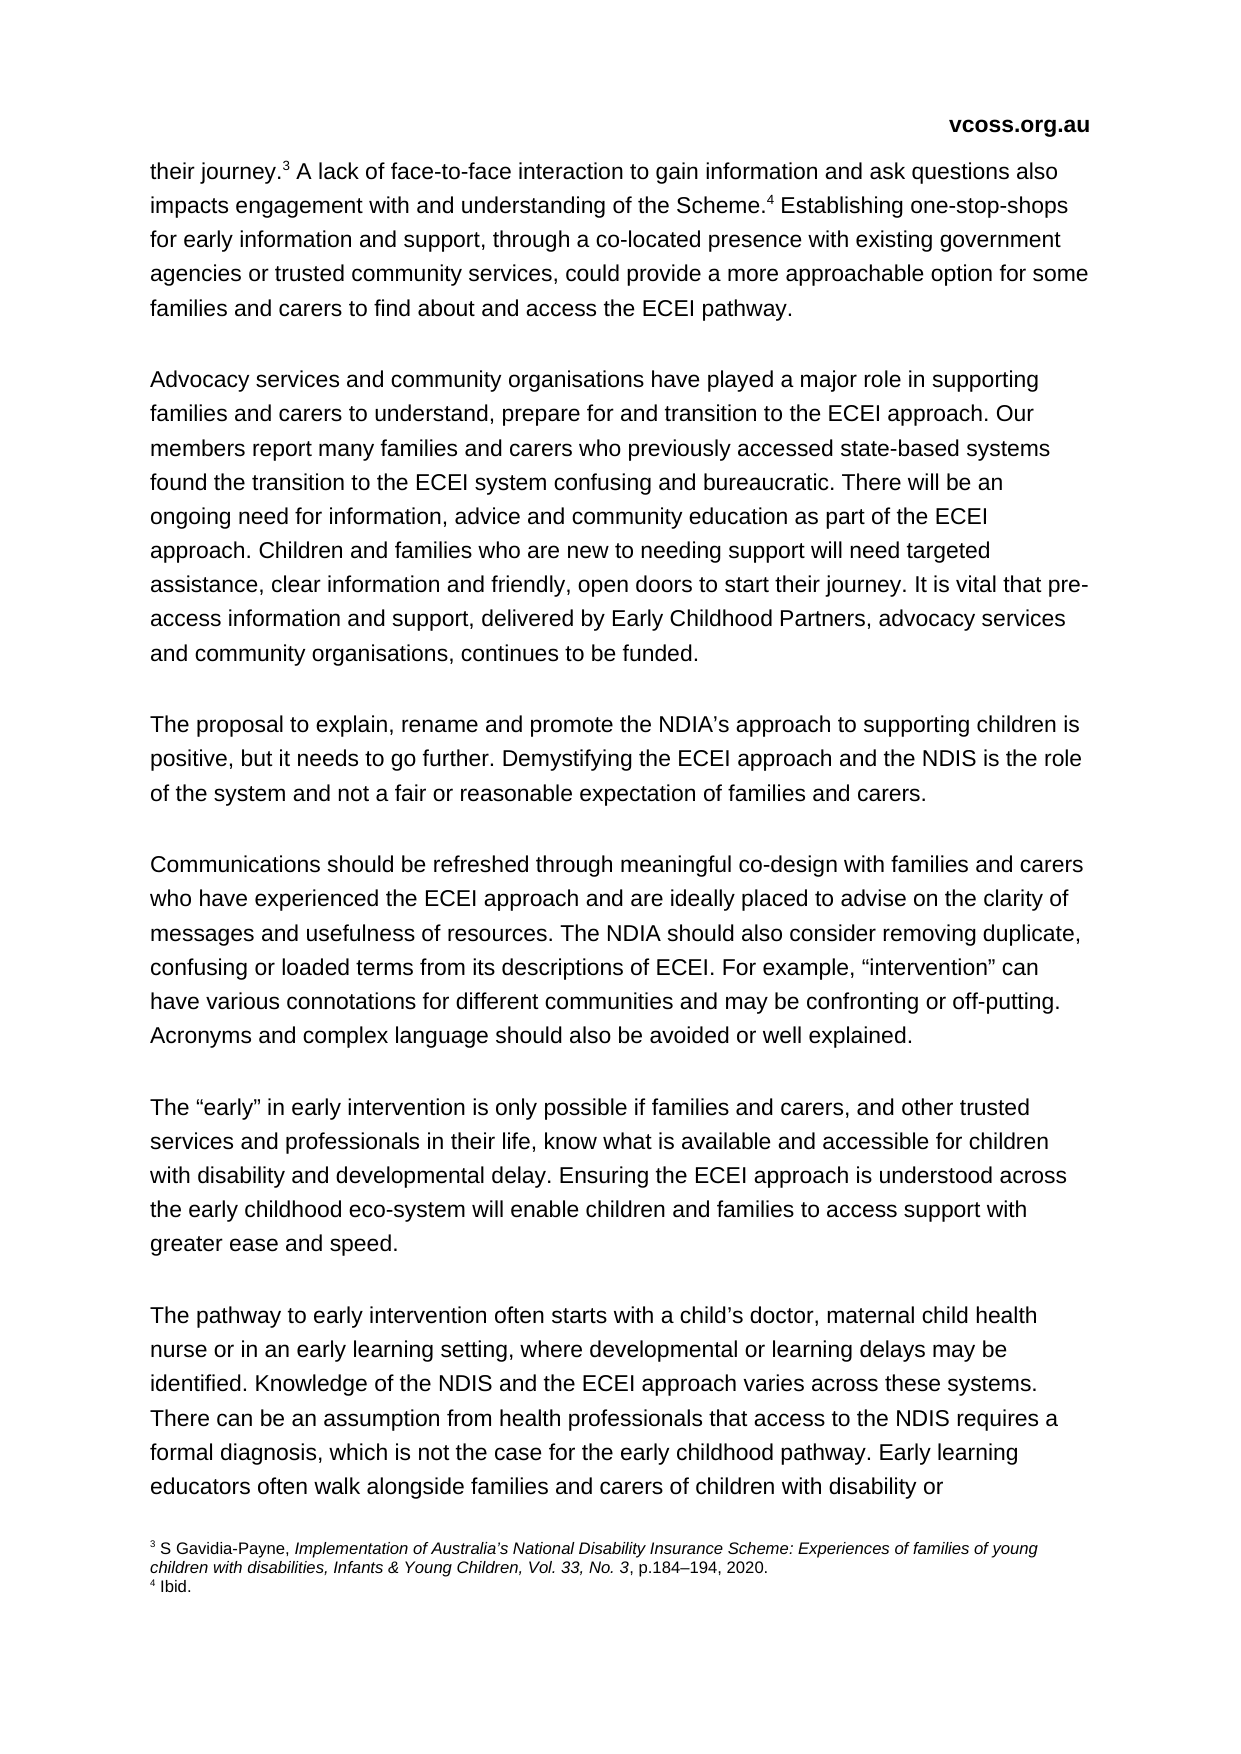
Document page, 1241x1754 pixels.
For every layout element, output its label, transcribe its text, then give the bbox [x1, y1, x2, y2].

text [150, 158, 1090, 321]
text The proposal to explain, rename and promote the NDIA’s approach to supporting children is positive, but it needs to go further. Demystifying the ECEI approach and the NDIS is the role of the system and not a fair or reasonable expectation of families and carers. [150, 711, 1090, 806]
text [150, 1302, 1090, 1499]
text Advocacy services and community organisations have played a major role in supporting families and carers to understand, prepare for and transition to the ECEI approach. Our members report many families and carers who previously accessed state-based systems found the transition to the ECEI system confusing and bureaucratic. There will be an ongoing need for information, advice and community education as part of the ECEI approach. Children and families who are new to needing support will need targeted assistance, clear information and friendly, open doors to start their journey. It is vital that pre-access information and support, delivered by Early Childhood Partners, advocacy services and community organisations, continues to be funded. [150, 366, 1090, 666]
text The “early” in early intervention is only possible if families and carers, and other trusted services and professionals in their life, know what is available and accessible for children with disability and developmental delay. Ensuring the ECEI approach is understood across the early childhood eco-system will enable children and families to access support with greater ease and speed. [150, 1094, 1090, 1257]
text Communications should be refreshed through meaningful co-design with families and carers who have experienced the ECEI approach and are ideally placed to advise on the clarity of messages and usefulness of resources. The NDIA should also consider removing duplicate, confusing or loaded terms from its descriptions of ECEI. For example, “intervention” can have various connotations for different communities and may be confronting or off-putting. Acronyms and complex language should also be avoided or well explained. [150, 851, 1090, 1048]
